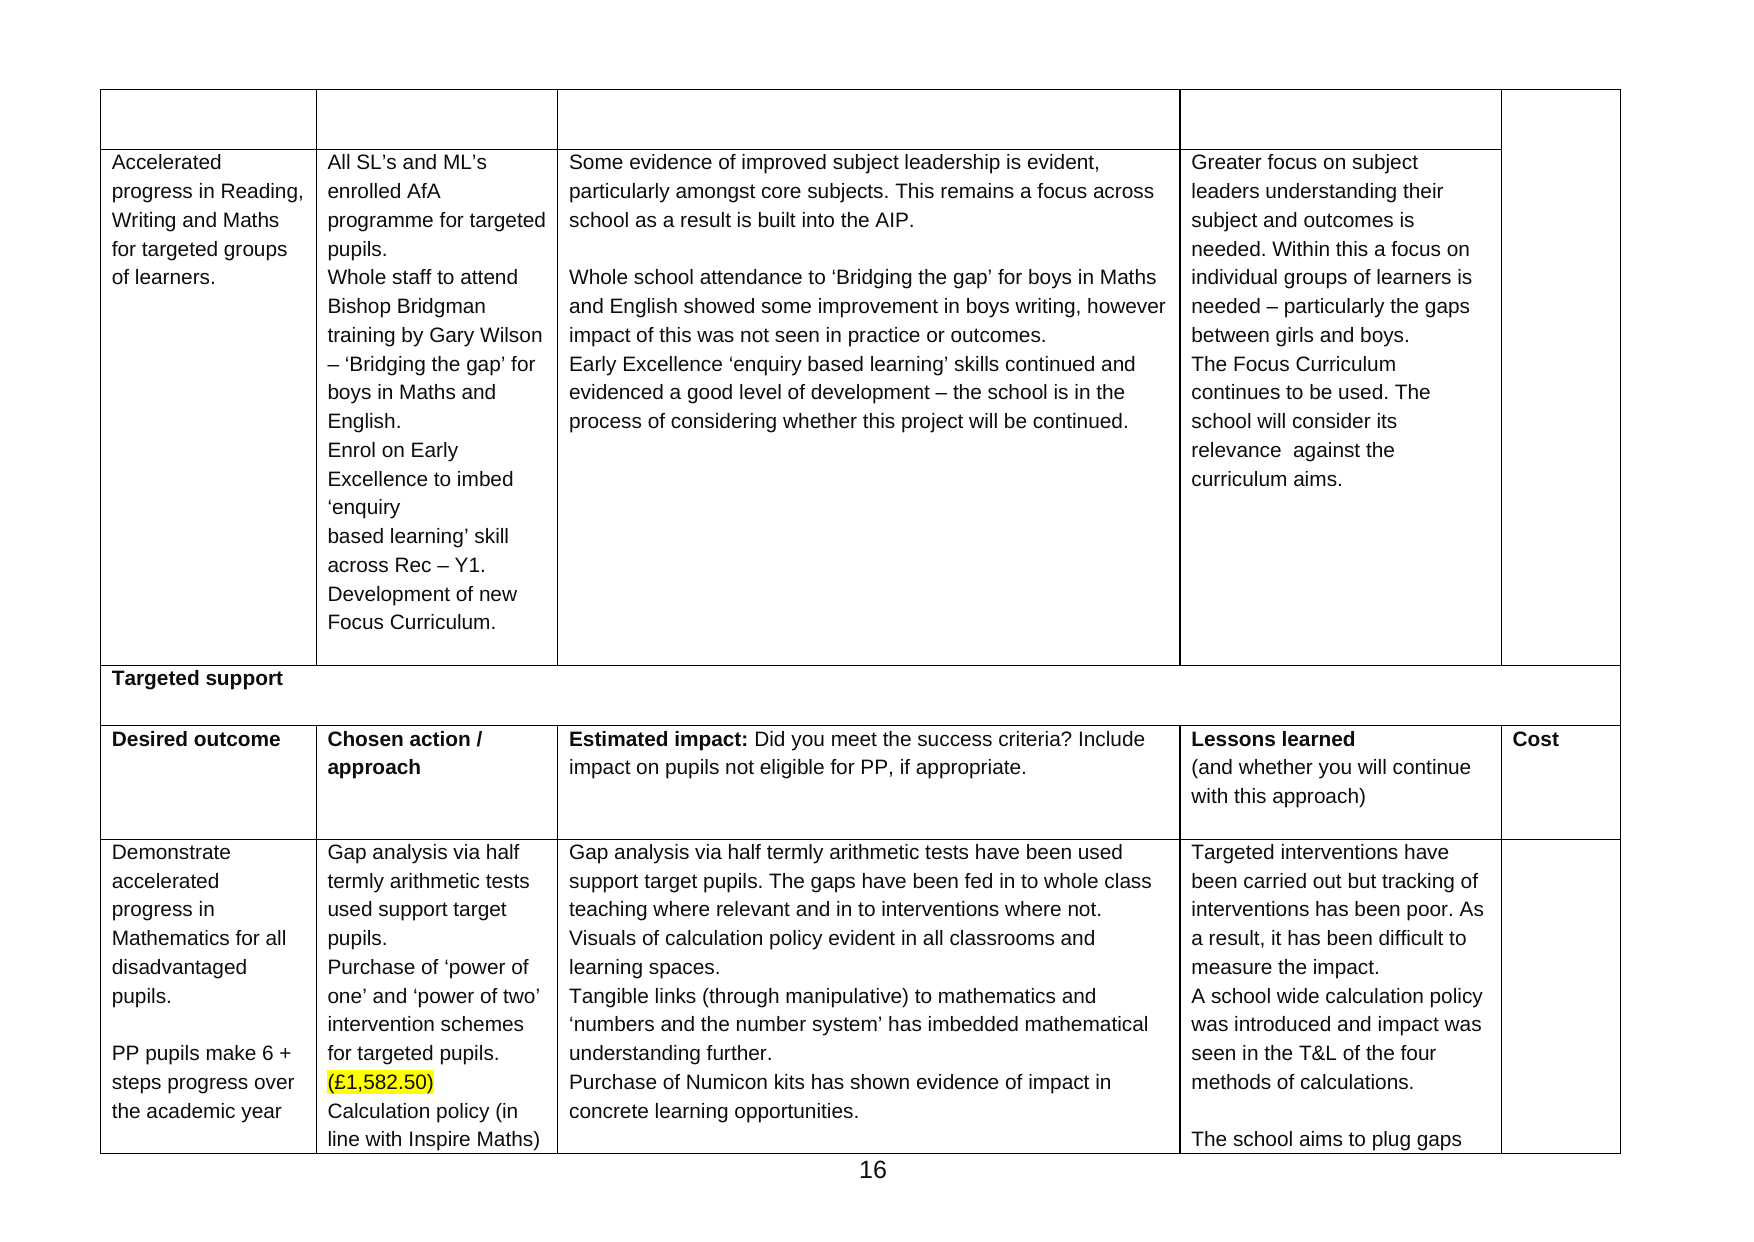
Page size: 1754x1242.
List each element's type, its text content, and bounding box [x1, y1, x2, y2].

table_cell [558, 840, 1179, 1153]
table_cell Chosen action / approach [317, 726, 557, 839]
table_cell Targeted support [101, 666, 1620, 725]
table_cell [317, 90, 557, 149]
table_cell Cost [1502, 726, 1620, 839]
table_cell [1181, 90, 1501, 149]
table_cell Desired outcome [101, 726, 316, 839]
table_cell Accelerated progress in Reading, Writing and Maths for targeted groups of learners. [101, 150, 316, 665]
table_cell All SL’s and ML’s enrolled AfA programme for targeted pupils. Whole staff to attend Bishop Bridgman training by Gary Wilson – ‘Bridging the gap’ for boys in Maths and English. Enrol on Early Excellence to imbed ‘enquiry based learning’ skill across Rec – Y1. Development of new Focus Curriculum. [317, 150, 557, 665]
table_cell Some evidence of improved subject leadership is evident, particularly amongst core subjects. This remains a focus across school as a result is built into the AIP. Whole school attendance to ‘Bridging the gap’ for boys in Maths and English showed some improvement in boys writing, however impact of this was not seen in practice or outcomes. Early Excellence ‘enquiry based learning’ skills continued and evidenced a good level of development – the school is in the process of considering whether this project will be continued. [558, 150, 1179, 665]
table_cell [101, 90, 316, 149]
table_cell [1502, 840, 1620, 1153]
table_cell Greater focus on subject leaders understanding their subject and outcomes is needed. Within this a focus on individual groups of learners is needed – particularly the gaps between girls and boys. The Focus Curriculum continues to be used. The school will consider its relevance against the curriculum aims. [1181, 150, 1501, 665]
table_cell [558, 90, 1179, 149]
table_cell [101, 840, 316, 1153]
table_cell Estimated impact: Did you meet the success criteria? Include impact on pupils not eligible for PP, if appropriate. [558, 726, 1179, 839]
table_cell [1181, 840, 1501, 1153]
table_cell Lessons learned (and whether you will continue with this approach) [1181, 726, 1501, 839]
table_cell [317, 840, 557, 1153]
table_cell [1502, 90, 1620, 665]
